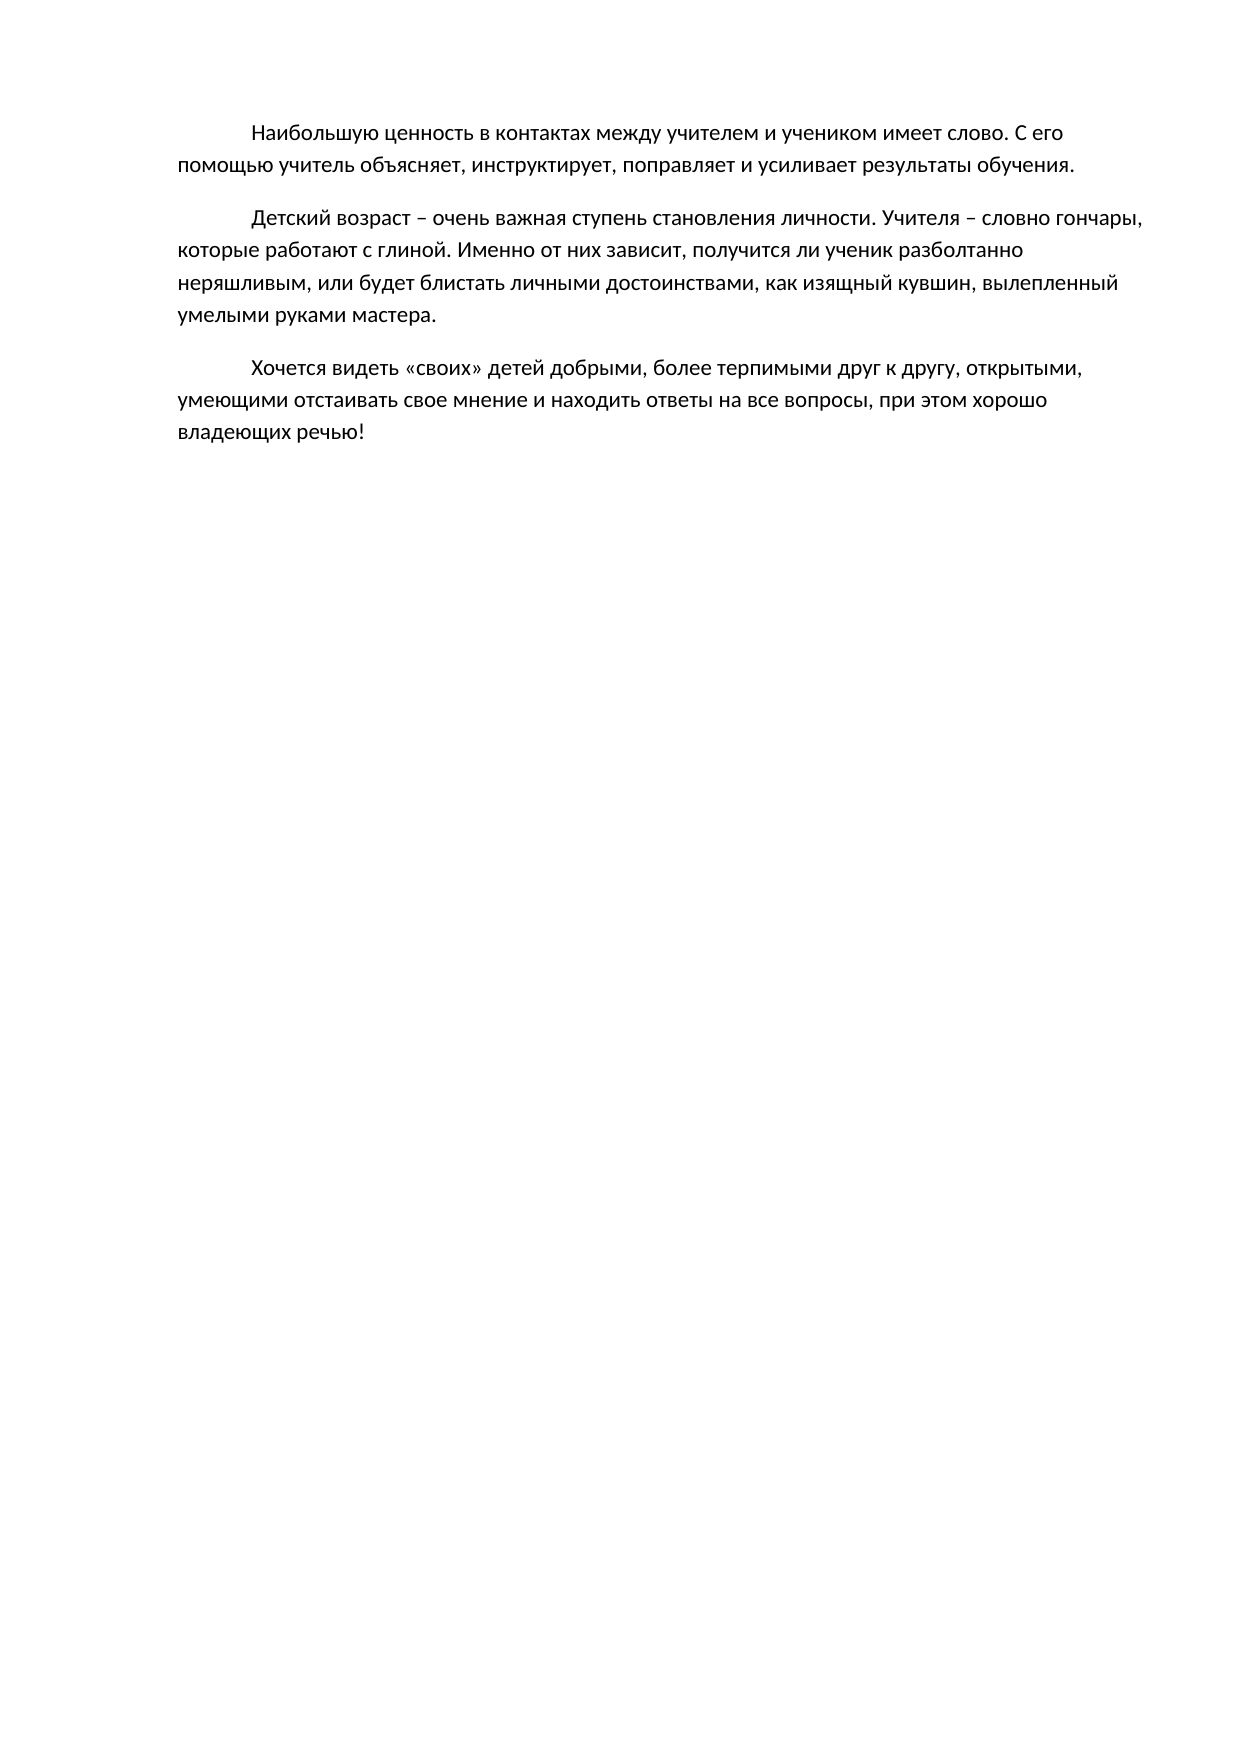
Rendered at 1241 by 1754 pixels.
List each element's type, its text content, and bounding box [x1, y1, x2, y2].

text Хочется видеть «своих» детей добрыми, более терпимыми друг к другу, открытыми, умеющими отстаивать свое мнение и находить ответы на все вопросы, при этом хорошо владеющих речью! [177, 353, 1152, 445]
text Наибольшую ценность в контактах между учителем и учеником имеет слово. С его помощью учитель объясняет, инструктирует, поправляет и усиливает результаты обучения. [177, 118, 1152, 178]
text Детский возраст – очень важная ступень становления личности. Учителя – словно гончары, которые работают с глиной. Именно от них зависит, получится ли ученик разболтанно неряшливым, или будет блистать личными достоинствами, как изящный кувшин, вылепленный умелыми руками мастера. [177, 203, 1152, 328]
